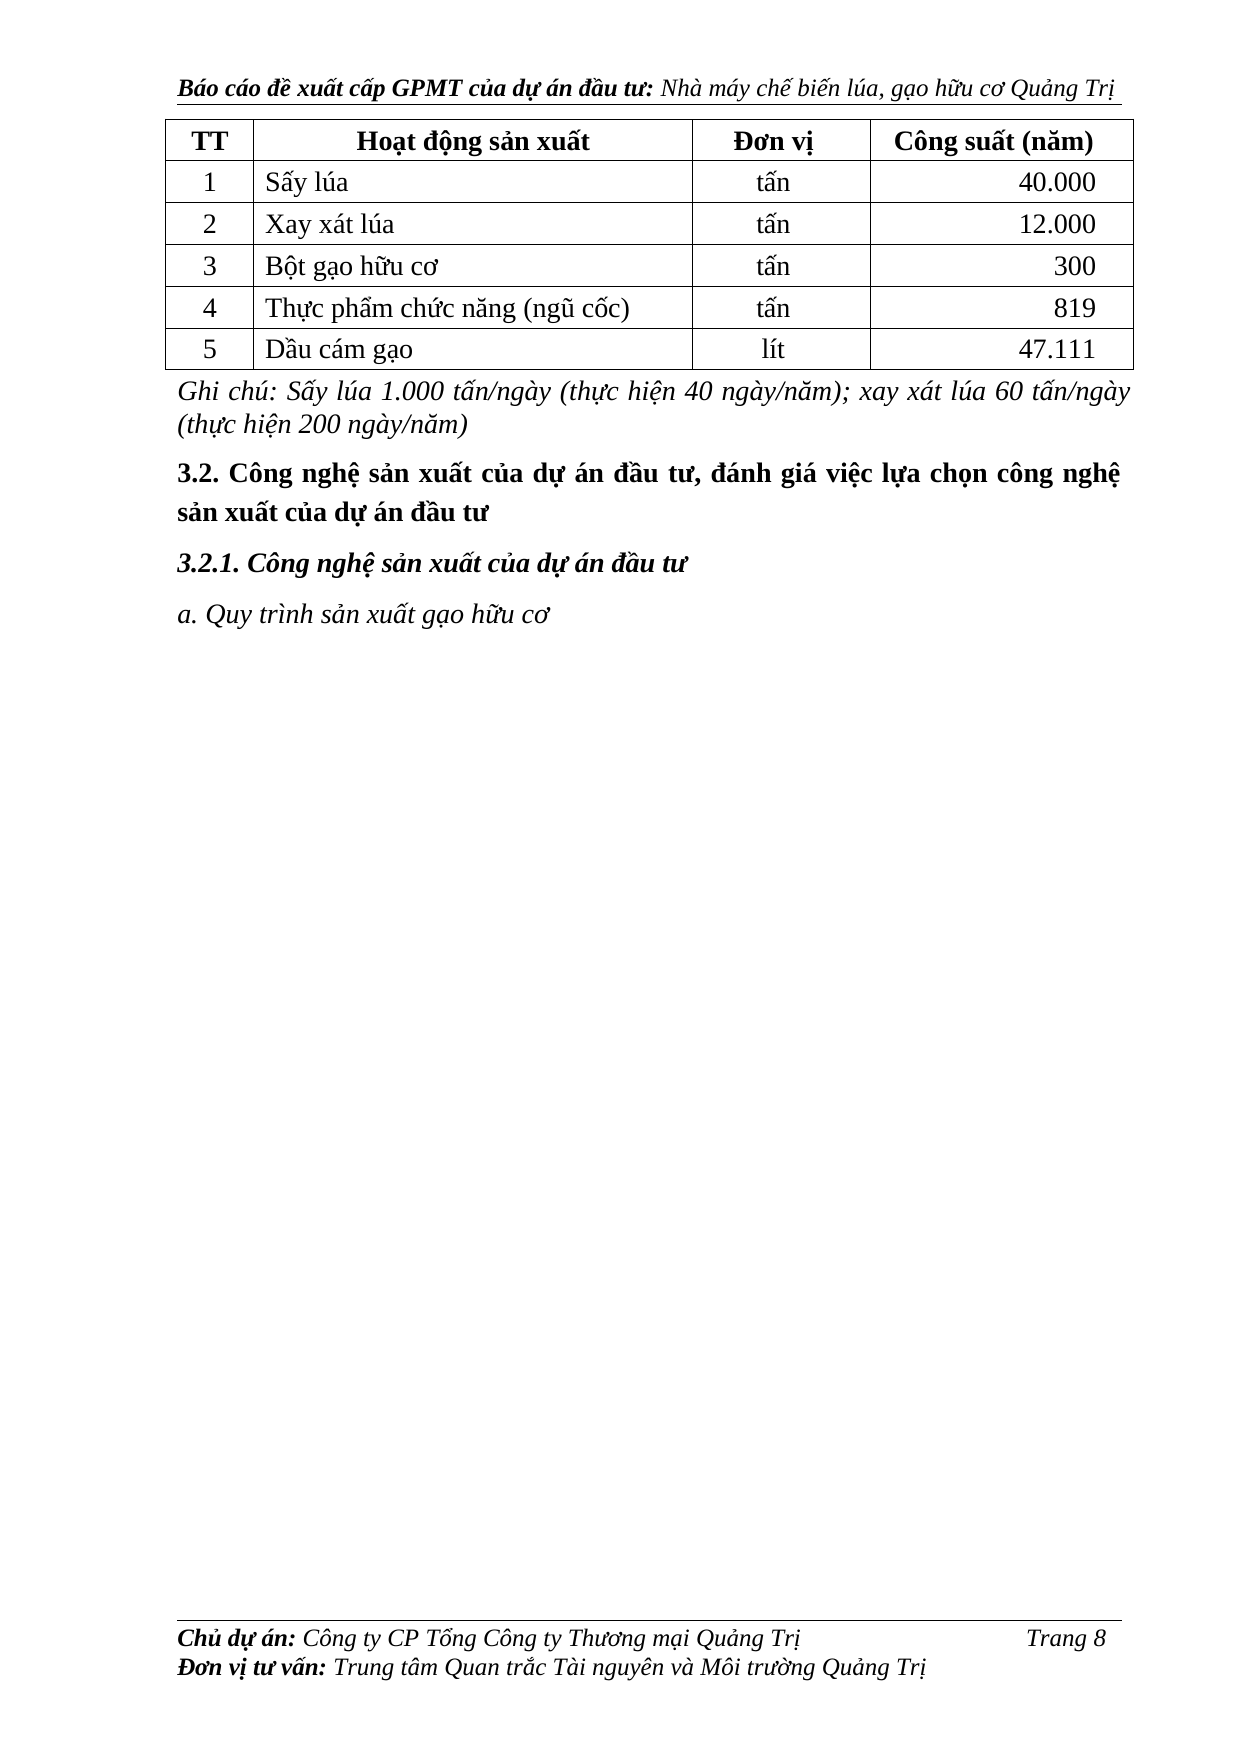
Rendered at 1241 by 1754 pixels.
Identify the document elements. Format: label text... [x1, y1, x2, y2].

subtitle 3.2. Công nghệ sản xuất của dự án đầu tư, đánh giá việc lựa chọn công nghệ sản xuất của dự án đầu tư [177, 456, 1122, 527]
table_cell Ghi chú: Sấy lúa 1.000 tấn/ngày (thực hiện 40 ngày/năm); xay xát lúa 60 tấn/ngày (thực hiện 200 ngày/năm) [166, 370, 1133, 443]
table_cell 47.111 [871, 329, 1133, 369]
table_cell 819 [871, 287, 1133, 327]
table_cell 4 [166, 287, 253, 327]
table_cell 2 [166, 203, 253, 244]
table_header Công suất (năm) [871, 120, 1133, 160]
table_cell 3 [166, 245, 253, 286]
table_header Hoạt động sản xuất [254, 120, 692, 160]
table_cell Thực phẩm chức năng (ngũ cốc) [254, 287, 692, 327]
table_cell tấn [693, 203, 870, 244]
text a. Quy trình sản xuất gạo hữu cơ [177, 597, 1122, 630]
table_cell 300 [871, 245, 1133, 286]
table_cell tấn [693, 245, 870, 286]
table_header Đơn vị [693, 120, 870, 160]
table_cell Xay xát lúa [254, 203, 692, 244]
table_cell 5 [166, 329, 253, 369]
table_cell Bột gạo hữu cơ [254, 245, 692, 286]
table_cell Sấy lúa [254, 161, 692, 202]
table_cell 40.000 [871, 161, 1133, 202]
table_cell Dầu cám gạo [254, 329, 692, 369]
subtitle 3.2.1. Công nghệ sản xuất của dự án đầu tư [177, 546, 1122, 578]
table_header TT [166, 120, 253, 160]
table_cell 1 [166, 161, 253, 202]
table_cell 12.000 [871, 203, 1133, 244]
table_cell tấn [693, 287, 870, 327]
table_cell lít [693, 329, 870, 369]
table_cell tấn [693, 161, 870, 202]
